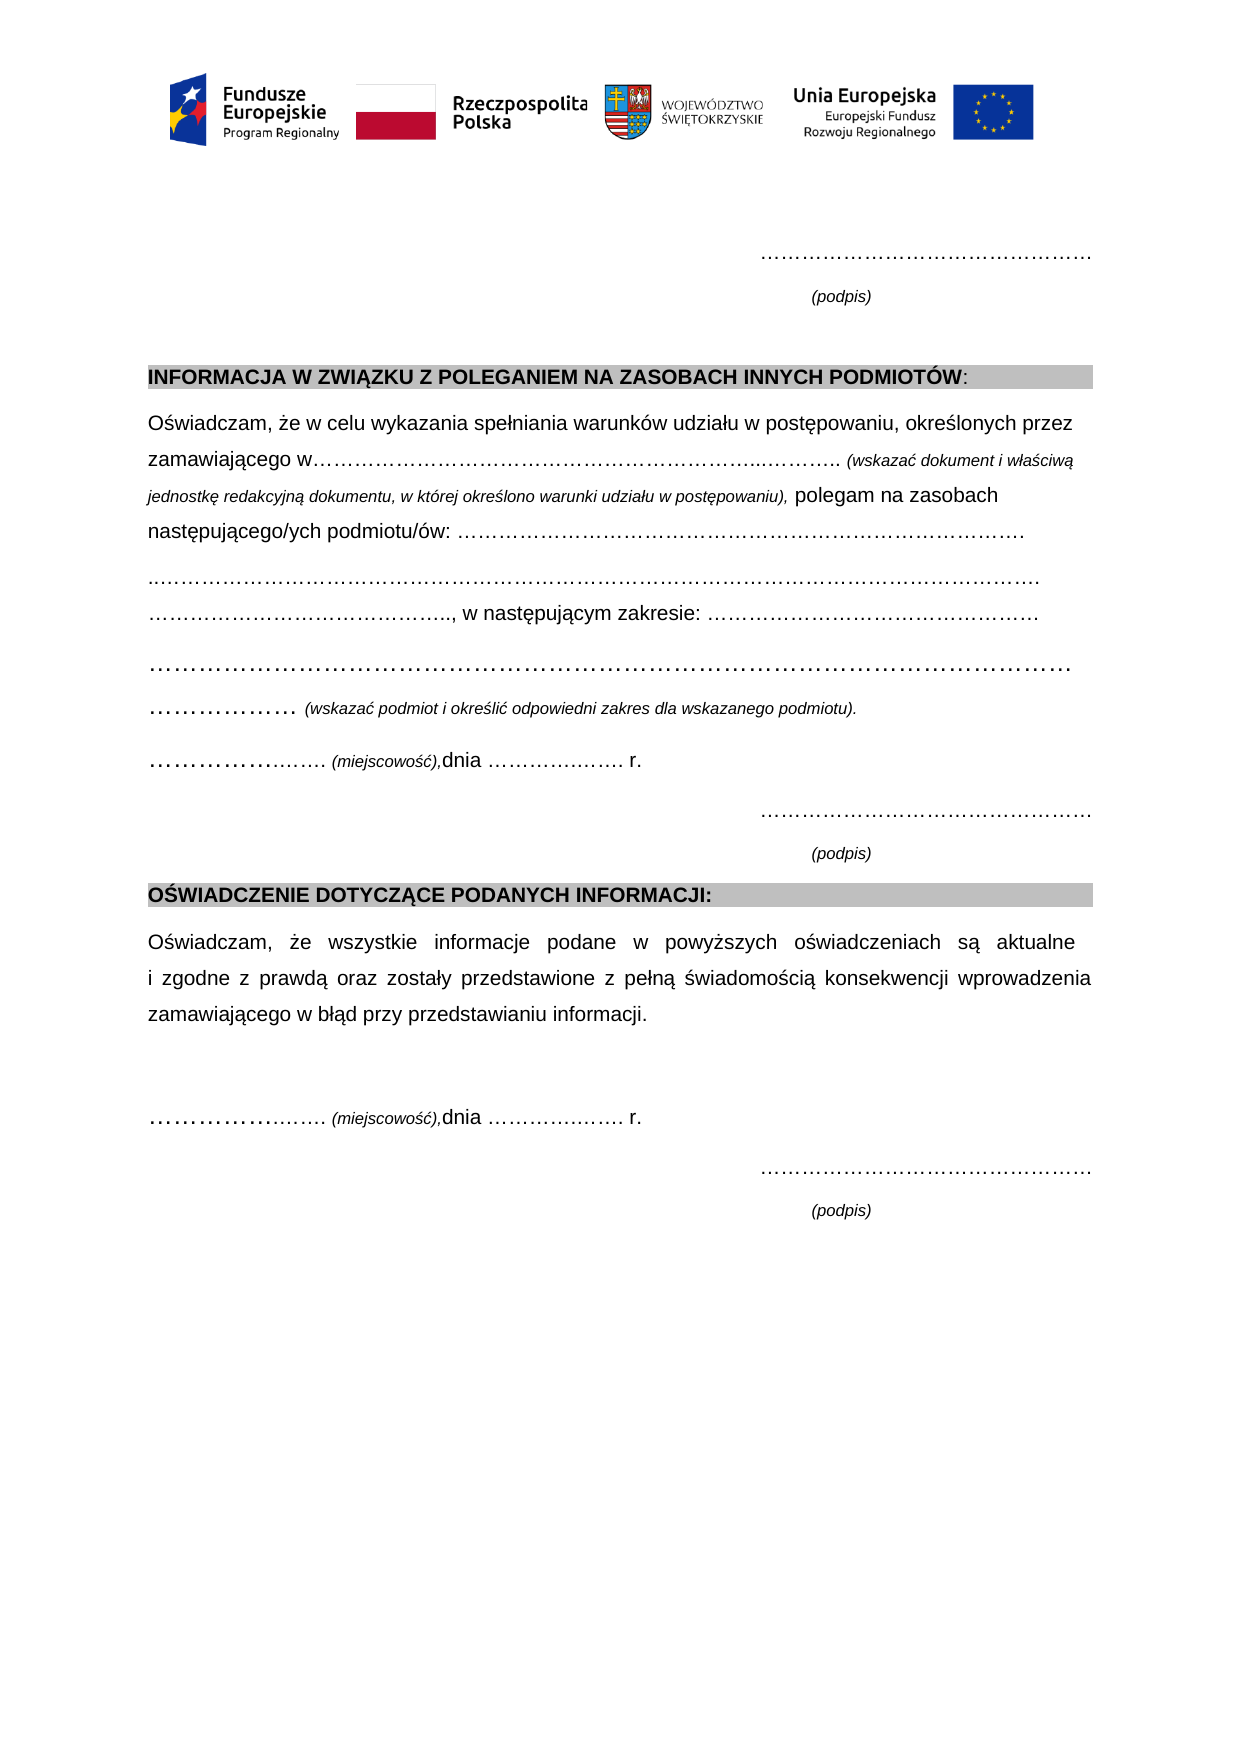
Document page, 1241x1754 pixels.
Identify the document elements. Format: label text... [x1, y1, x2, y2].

text Oświadczam, że wszystkie informacje podane w powyższych oświadczeniach są aktualne i zgodne z prawdą oraz zostały przedstawione z pełną świadomością konsekwencji wprowadzenia zamawiającego w błąd przy przedstawianiu informacji. [148, 929, 1093, 1025]
picture [604, 73, 763, 146]
text ………………………………………… [148, 240, 1093, 264]
text (podpis) [738, 1201, 1093, 1220]
text (podpis) [738, 844, 1093, 863]
picture [170, 73, 339, 146]
text ………………………………………………………………………………………………………………… (wskazać podmiot i określić odpowiedni zakres dla wskazanego podmiotu). [148, 647, 1093, 719]
picture [356, 73, 588, 146]
text …………….……. (miejscowość),dnia ………….……. r. [148, 1101, 1093, 1130]
text OŚWIADCZENIE DOTYCZĄCE PODANYCH INFORMACJI: [148, 883, 1093, 907]
picture [794, 73, 1034, 146]
text ………………………………………… [148, 1155, 1093, 1179]
text ..……………………………………………………………………………………………………………….…………………………………….., w następującym zakresie: ………………………………………… [148, 565, 1093, 625]
text INFORMACJA W ZWIĄZKU Z POLEGANIEM NA ZASOBACH INNYCH PODMIOTÓW: [148, 365, 1093, 389]
text Oświadczam, że w celu wykazania spełniania warunków udziału w postępowaniu, określonych przez zamawiającego w………………………………………………………...……….. (wskazać dokument i właściwą jednostkę redakcyjną dokumentu, w której określono warunki udziału w postępowaniu), polegam na zasobach następującego/ych podmiotu/ów: ………………………………………………………………………. [148, 411, 1093, 543]
text (podpis) [738, 286, 1093, 306]
text ………………………………………… [148, 798, 1093, 822]
text …………….……. (miejscowość),dnia ………….……. r. [148, 744, 1093, 773]
